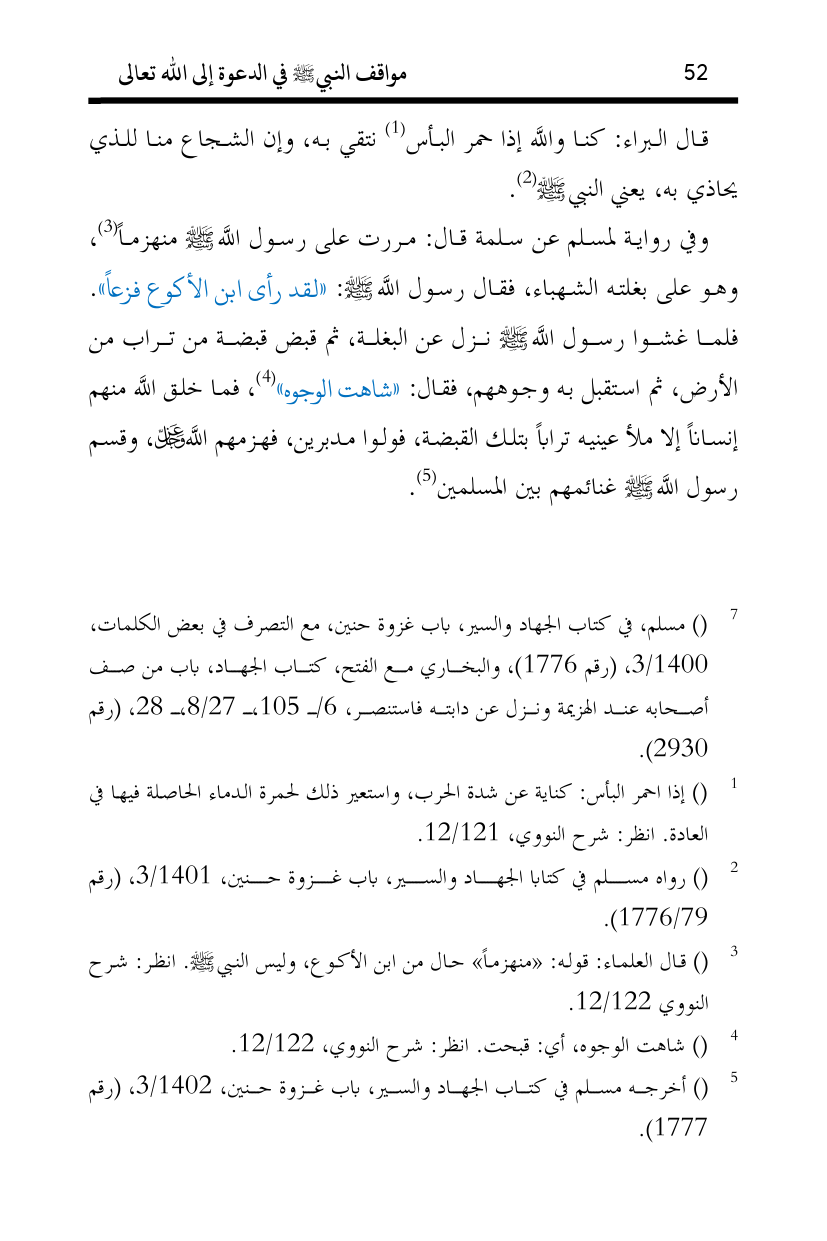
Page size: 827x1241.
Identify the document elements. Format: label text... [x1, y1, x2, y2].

text وفي رواية لمسلم عن سلمة قال: مررت على رسول اللَّه ج منهزماً()، وهو على بغلته الشهباء، فقال رسول اللَّه ج: «لقد رأى ابن الأكوع فزعاً». فلما غشوا رسول اللَّه ج نزل عن البغلة، ثم قبض قبضة من تراب من الأرض، ثم استقبل به وجوههم، فقال: «شاهت الوجوه»()، فما خلق اللَّه منهم إنساناً إلا ملأ عينيه تراباً بتلك القبضة، فولوا مدبرين، فهزمهم اللَّهﻷ، وقسم رسول اللَّه ج غنائمهم بين المسلمين(). [89, 215, 738, 513]
text قال البراء: كنا واللَّه إذا حمر البأس() نتقي به، وإن الشجاع منا للذي يحاذي به، يعني النبي ج(). [89, 115, 738, 215]
